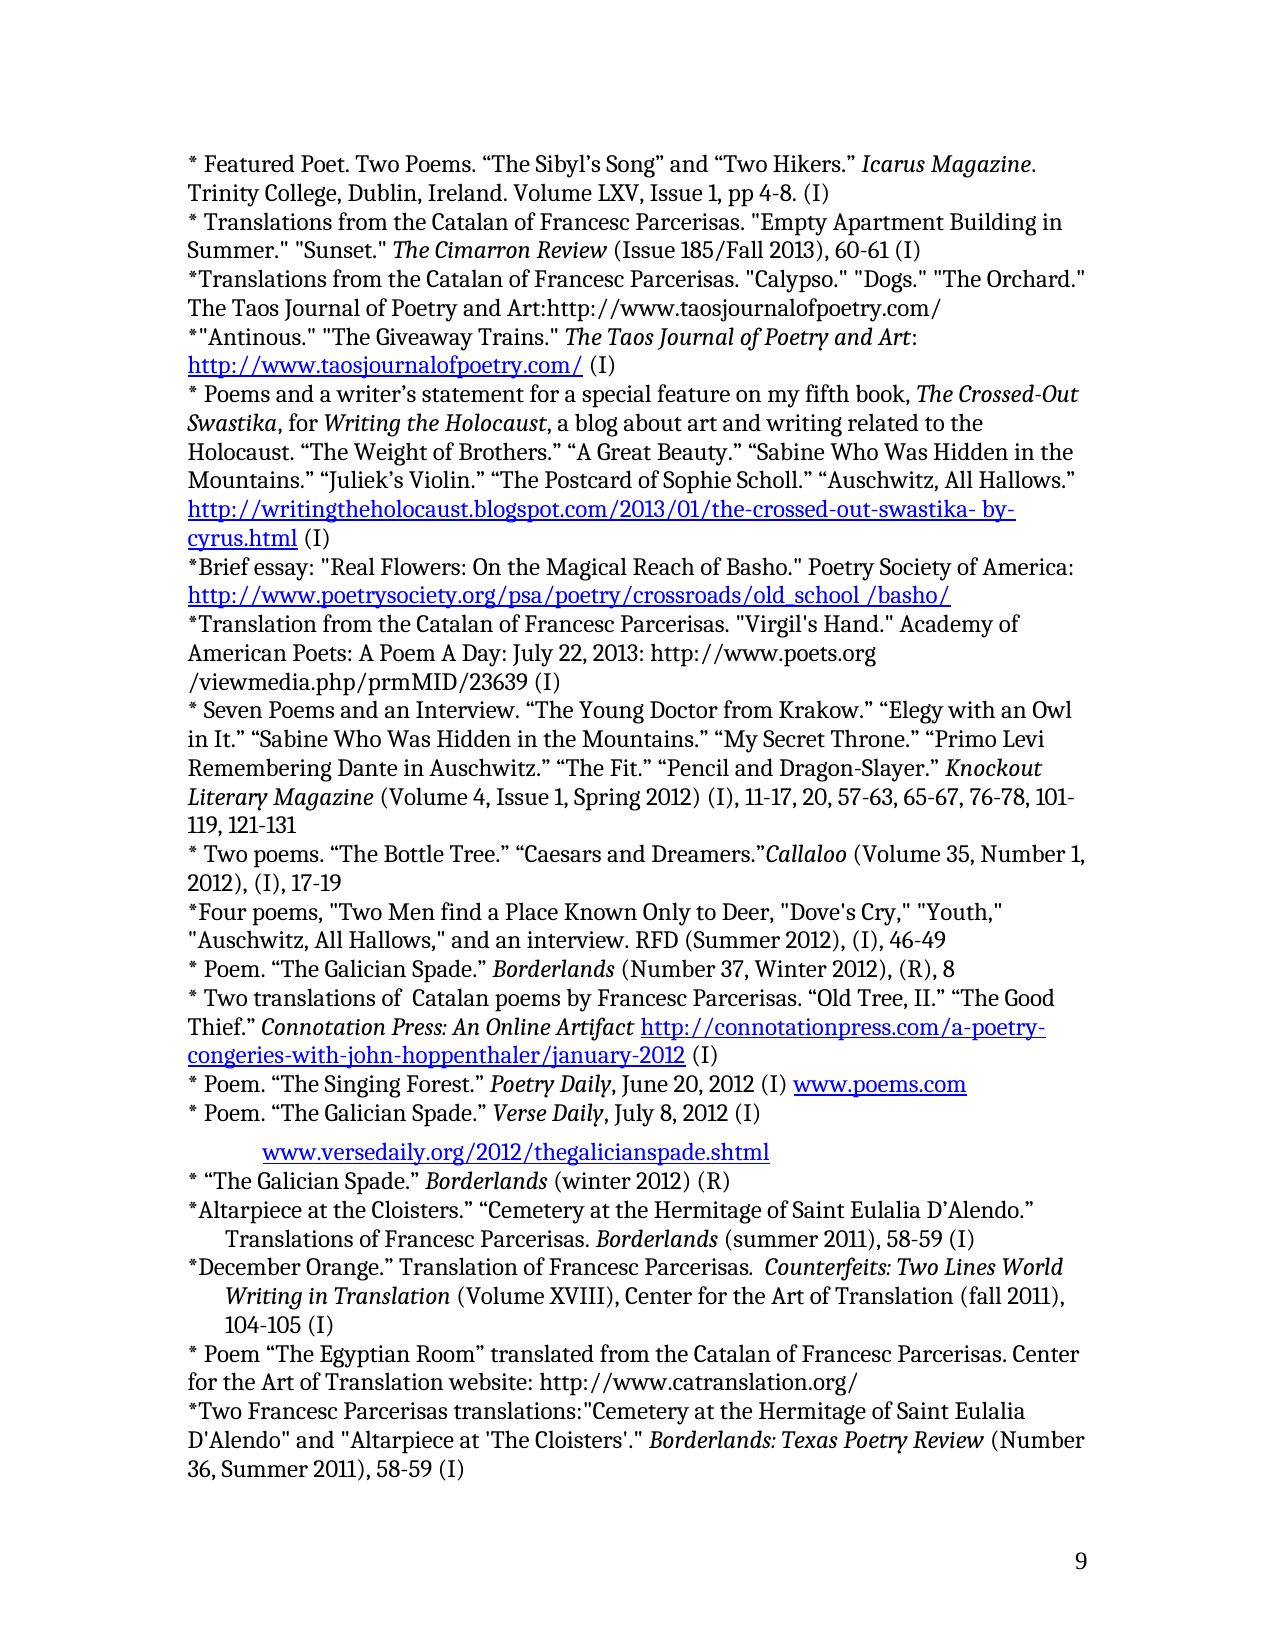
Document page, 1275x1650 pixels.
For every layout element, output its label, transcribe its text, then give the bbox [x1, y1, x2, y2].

text * Poem. “The Galician Spade.” Verse Daily, July 8, 2012 (I) [187, 1099, 1087, 1127]
text * Poems and a writer’s statement for a special feature on my fifth book, The Crossed-Out Swastika, for Writing the Holocaust, a blog about art and writing related to the Holocaust. “The Weight of Brothers.” “A Great Beauty.” “Sabine Who Was Hidden in the Mountains.” “Juliek’s Violin.” “The Postcard of Sophie Scholl.” “Auschwitz, All Hallows.” http://writingtheholocaust.blogspot.com/2013/01/the-crossed-out-swastika- by-cyrus.html (I) [187, 380, 1087, 552]
text *Two Francesc Parcerisas translations:"Cemetery at the Hermitage of Saint Eulalia D'Alendo" and "Altarpiece at 'The Cloisters'." Borderlands: Texas Poetry Review (Number 36, Summer 2011), 58-59 (I) [187, 1397, 1087, 1483]
list www.versedaily.org/2012/thegalicianspade.shtml [262, 1127, 1087, 1167]
text *"Antinous." "The Giveaway Trains." The Taos Journal of Poetry and Art: http://www.taosjournalofpoetry.com/ (I) [187, 322, 1087, 380]
text * Seven Poems and an Interview. “The Young Doctor from Krakow.” “Elegy with an Owl in It.” “Sabine Who Was Hidden in the Mountains.” “My Secret Throne.” “Primo Levi Remembering Dante in Auschwitz.” “The Fit.” “Pencil and Dragon-Slayer.” Knockout Literary Magazine (Volume 4, Issue 1, Spring 2012) (I), 11-17, 20, 57-63, 65-67, 76-78, 101-119, 121-131 [187, 696, 1087, 840]
text * Poem “The Egyptian Room” translated from the Catalan of Francesc Parcerisas. Center for the Art of Translation website: http://www.catranslation.org/ [187, 1339, 1087, 1397]
text * Poem. “The Galician Spade.” Borderlands (Number 37, Winter 2012), (R), 8 [187, 955, 1087, 984]
text *December Orange.” Translation of Francesc Parcerisas. Counterfeits: Two Lines World Writing in Translation (Volume XVIII), Center for the Art of Translation (fall 2011), 104-105 (I) [187, 1253, 1087, 1339]
text *Brief essay: "Real Flowers: On the Magical Reach of Basho." Poetry Society of America: http://www.poetrysociety.org/psa/poetry/crossroads/old_school /basho/ [187, 552, 1087, 610]
text * Translations from the Catalan of Francesc Parcerisas. "Empty Apartment Building in Summer." "Sunset." The Cimarron Review (Issue 185/Fall 2013), 60-61 (I) [187, 207, 1087, 265]
text * “The Galician Spade.” Borderlands (winter 2012) (R) [187, 1167, 1087, 1196]
text *Four poems, "Two Men find a Place Known Only to Deer, "Dove's Cry," "Youth," "Auschwitz, All Hallows," and an interview. RFD (Summer 2012), (I), 46-49 [187, 897, 1087, 955]
text *Altarpiece at the Cloisters.” “Cemetery at the Hermitage of Saint Eulalia D’Alendo.” Translations of Francesc Parcerisas. Borderlands (summer 2011), 58-59 (I) [187, 1196, 1087, 1253]
text * Featured Poet. Two Poems. “The Sibyl’s Song” and “Two Hikers.” Icarus Magazine. Trinity College, Dublin, Ireland. Volume LXV, Issue 1, pp 4-8. (I) [187, 150, 1087, 207]
text * Two translations of Catalan poems by Francesc Parcerisas. “Old Tree, II.” “The Good Thief.” Connotation Press: An Online Artifact http://connotationpress.com/a-poetry-congeries-with-john-hoppenthaler/january-2012 (I) [187, 984, 1087, 1070]
text *Translations from the Catalan of Francesc Parcerisas. "Calypso." "Dogs." "The Orchard." The Taos Journal of Poetry and Art:http://www.taosjournalofpoetry.com/ [187, 265, 1087, 322]
text *Translation from the Catalan of Francesc Parcerisas. "Virgil's Hand." Academy of American Poets: A Poem A Day: July 22, 2013: http://www.poets.org /viewmedia.php/prmMID/23639 (I) [187, 610, 1087, 696]
text * Two poems. “The Bottle Tree.” “Caesars and Dreamers.”Callaloo (Volume 35, Number 1, 2012), (I), 17-19 [187, 840, 1087, 897]
text * Poem. “The Singing Forest.” Poetry Daily, June 20, 2012 (I) www.poems.com [187, 1070, 1087, 1099]
